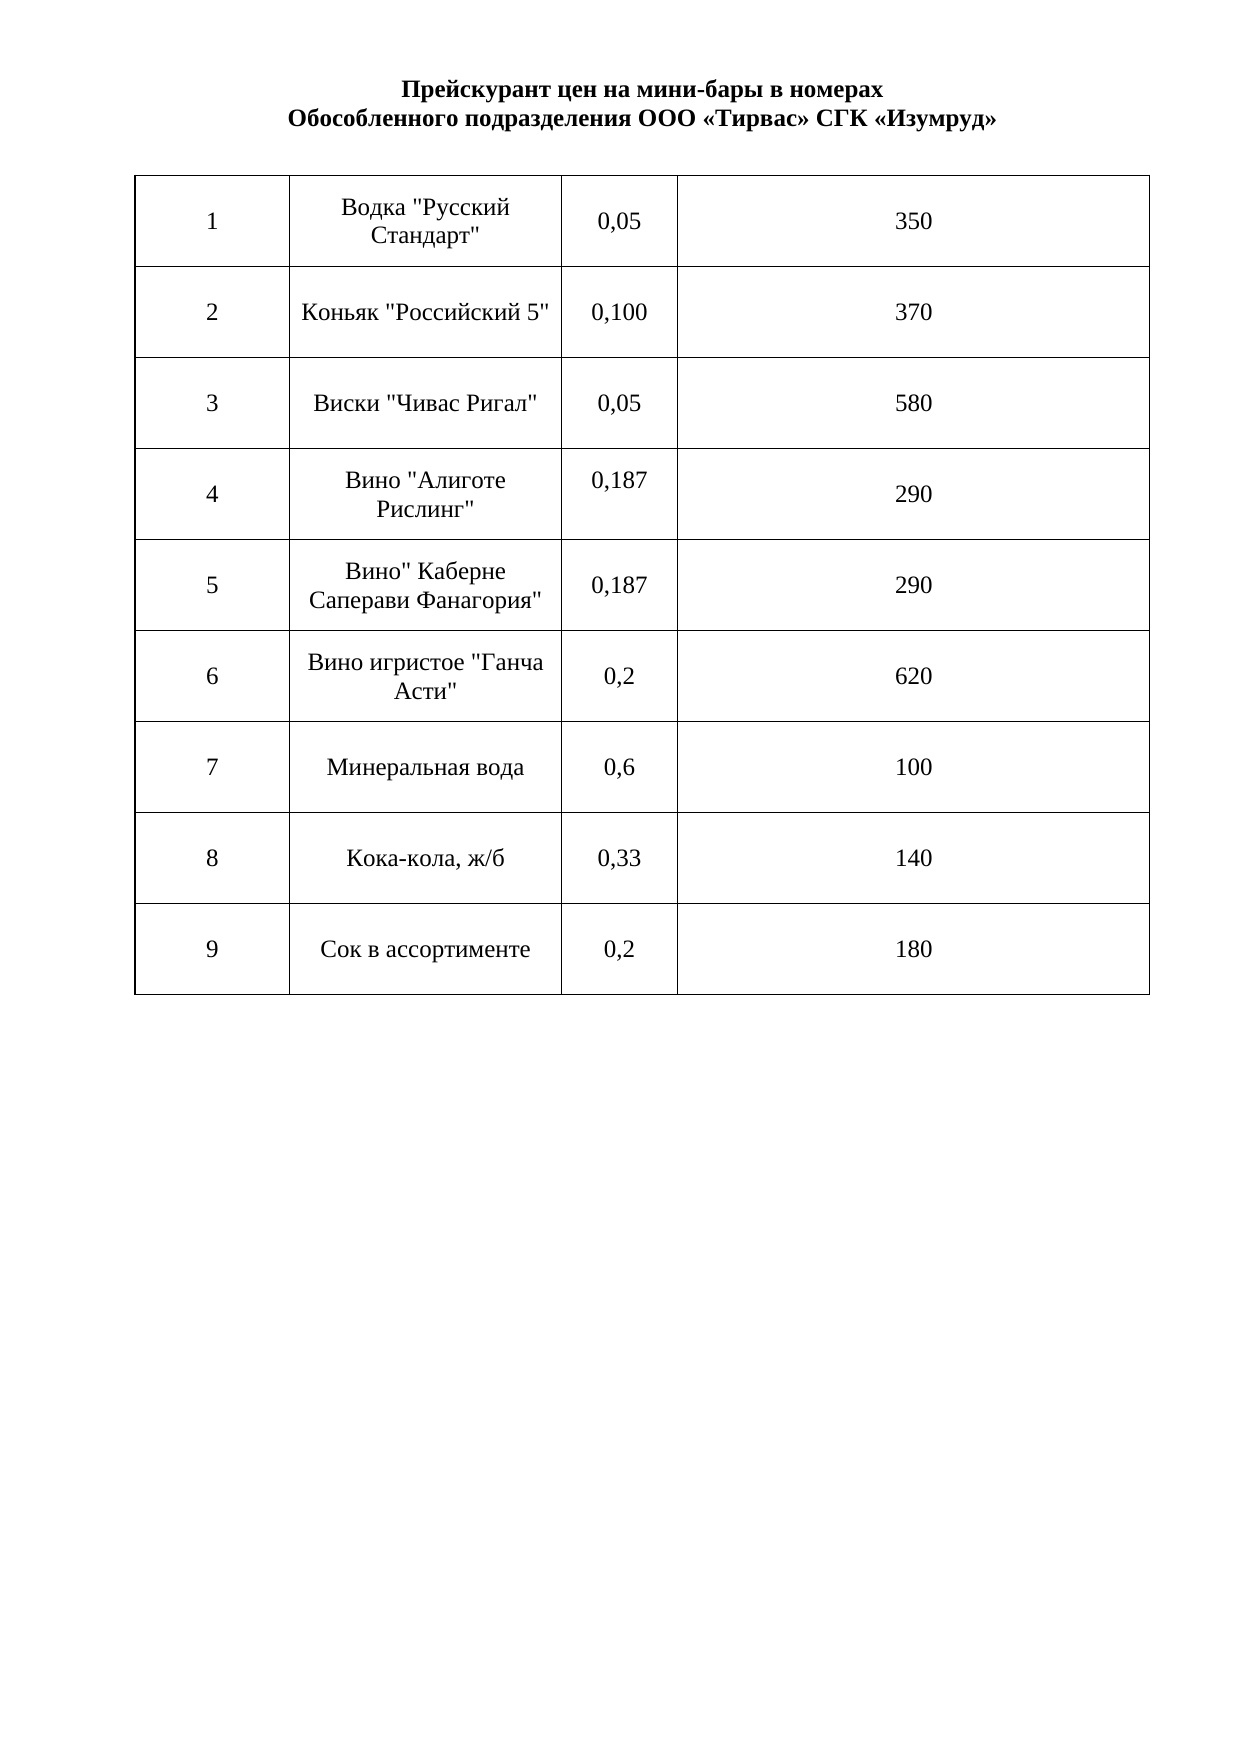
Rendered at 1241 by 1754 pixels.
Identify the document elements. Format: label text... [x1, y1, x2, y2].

table_cell 9 [136, 904, 289, 994]
table_cell 0,6 [562, 722, 677, 812]
text Прейскурант цен на мини-бары в номерах [89, 74, 1196, 103]
table_cell Вино игристое "Ганча Асти" [290, 631, 561, 721]
table_cell 5 [136, 540, 289, 630]
table_cell 8 [136, 813, 289, 903]
table_cell Минеральная вода [290, 722, 561, 812]
table_cell 0,100 [562, 267, 677, 357]
table_cell 7 [136, 722, 289, 812]
table_cell Сок в ассортименте [290, 904, 561, 994]
table_cell Коньяк "Российский 5" [290, 267, 561, 357]
table_cell Вино" Каберне Саперави Фанагория" [290, 540, 561, 630]
table_cell 2 [136, 267, 289, 357]
table_cell 370 [678, 267, 1149, 357]
table_cell 290 [678, 449, 1149, 539]
table_header 1 [136, 176, 289, 266]
table_header Водка "Русский Стандарт" [290, 176, 561, 266]
text Обособленного подразделения ООО «Тирвас» СГК «Изумруд» [89, 103, 1196, 131]
table_cell 580 [678, 358, 1149, 448]
table_cell 180 [678, 904, 1149, 994]
table_cell Вино "Алиготе Рислинг" [290, 449, 561, 539]
table_cell 140 [678, 813, 1149, 903]
table_cell 0,33 [562, 813, 677, 903]
table_cell Виски "Чивас Ригал" [290, 358, 561, 448]
table_cell 4 [136, 449, 289, 539]
table_cell 6 [136, 631, 289, 721]
table_header 350 [678, 176, 1149, 266]
table_cell 290 [678, 540, 1149, 630]
table_cell 0,05 [562, 358, 677, 448]
table_cell 0,2 [562, 631, 677, 721]
table_cell 0,187 [562, 449, 677, 539]
table_cell 0,2 [562, 904, 677, 994]
table_cell Кока-кола, ж/б [290, 813, 561, 903]
table_cell 620 [678, 631, 1149, 721]
table_cell 3 [136, 358, 289, 448]
table_cell 0,187 [562, 540, 677, 630]
table_cell 100 [678, 722, 1149, 812]
table_header 0,05 [562, 176, 677, 266]
